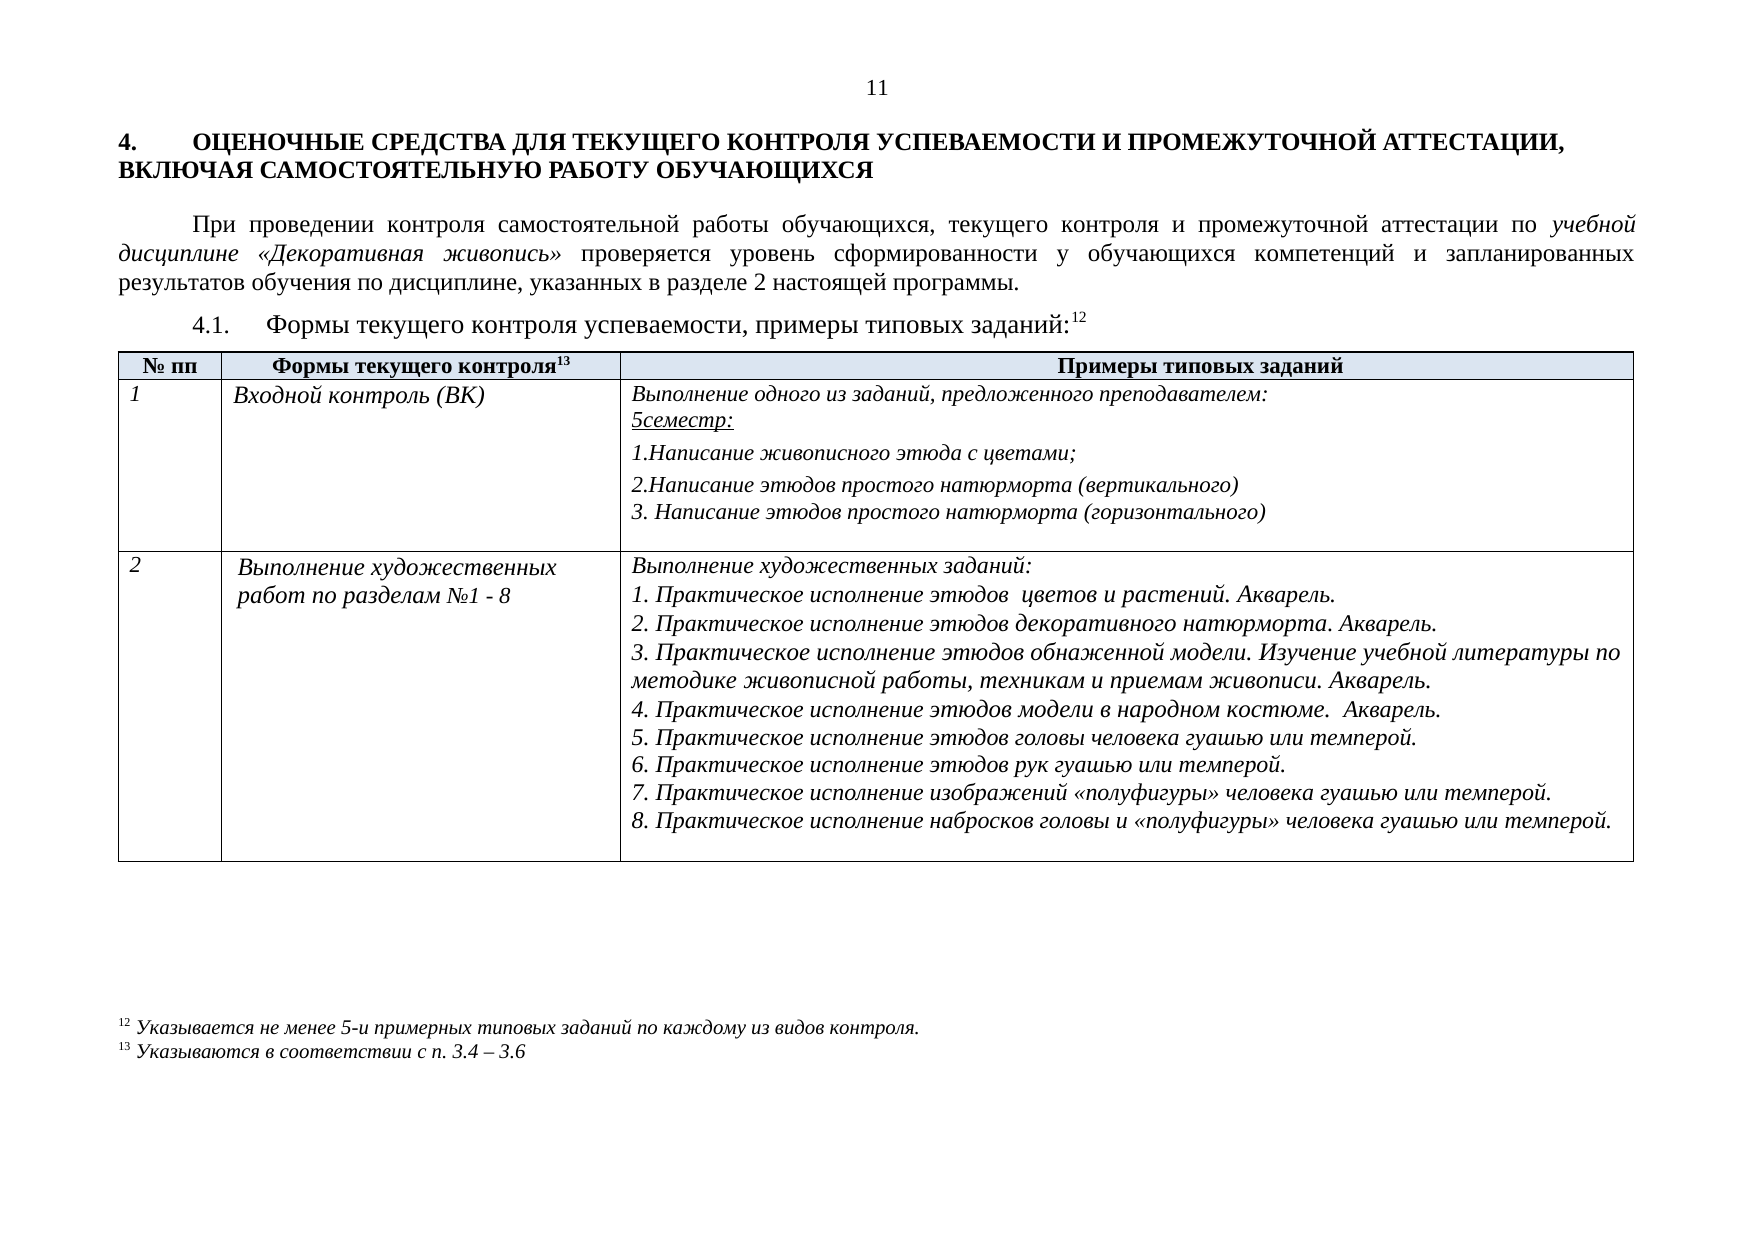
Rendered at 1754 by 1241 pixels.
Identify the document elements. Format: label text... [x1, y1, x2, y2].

table_cell Выполнение художественных работ по разделам №1 - 8 [222, 552, 620, 861]
table_header № пп [119, 353, 221, 379]
table_cell 2 [119, 552, 221, 861]
table_cell Выполнение одного из заданий, предложенного преподавателем: 5семестр: 1.Написание живописного этюда с цветами; 2.Написание этюдов простого натюрморта (вертикального) 3. Написание этюдов простого натюрморта (горизонтального) [621, 380, 1633, 551]
table_cell Входной контроль (ВК) [222, 380, 620, 551]
table_header Формы текущего контроля [222, 353, 620, 379]
table_cell 1 [119, 380, 221, 551]
subtitle Формы текущего контроля успеваемости, примеры типовых заданий: [192, 308, 1636, 339]
table_cell Выполнение художественных заданий: 1. Практическое исполнение этюдов цветов и растений. Акварель. 2. Практическое исполнение этюдов декоративного натюрморта. Акварель. 3. Практическое исполнение этюдов обнаженной модели. Изучение учебной литературы по методике живописной работы, техникам и приемам живописи. Акварель. 4. Практическое исполнение этюдов модели в народном костюме. Акварель. 5. Практическое исполнение этюдов головы человека гуашью или темперой. 6. Практическое исполнение этюдов рук гуашью или темперой. 7. Практическое исполнение изображений «полуфигуры» человека гуашью или темперой. 8. Практическое исполнение набросков головы и «полуфигуры» человека гуашью или темперой. [621, 552, 1633, 861]
list При проведении контроля самостоятельной работы обучающихся, текущего контроля и промежуточной аттестации по учебной дисциплине «Декоративная живопись» проверяется уровень сформированности у обучающихся компетенций и запланированных результатов обучения по дисциплине, указанных в разделе 2 настоящей программы. [118, 209, 1636, 295]
subtitle ОЦЕНОЧНЫЕ СРЕДСТВА ДЛЯ ТЕКУЩЕГО КОНТРОЛЯ УСПЕВАЕМОСТИ И ПРОМЕЖУТОЧНОЙ АТТЕСТАЦИИ, ВКЛЮЧАЯ САМОСТОЯТЕЛЬНУЮ РАБОТУ ОБУЧАЮЩИХСЯ [118, 127, 1636, 184]
table_header Примеры типовых заданий [621, 353, 1633, 379]
